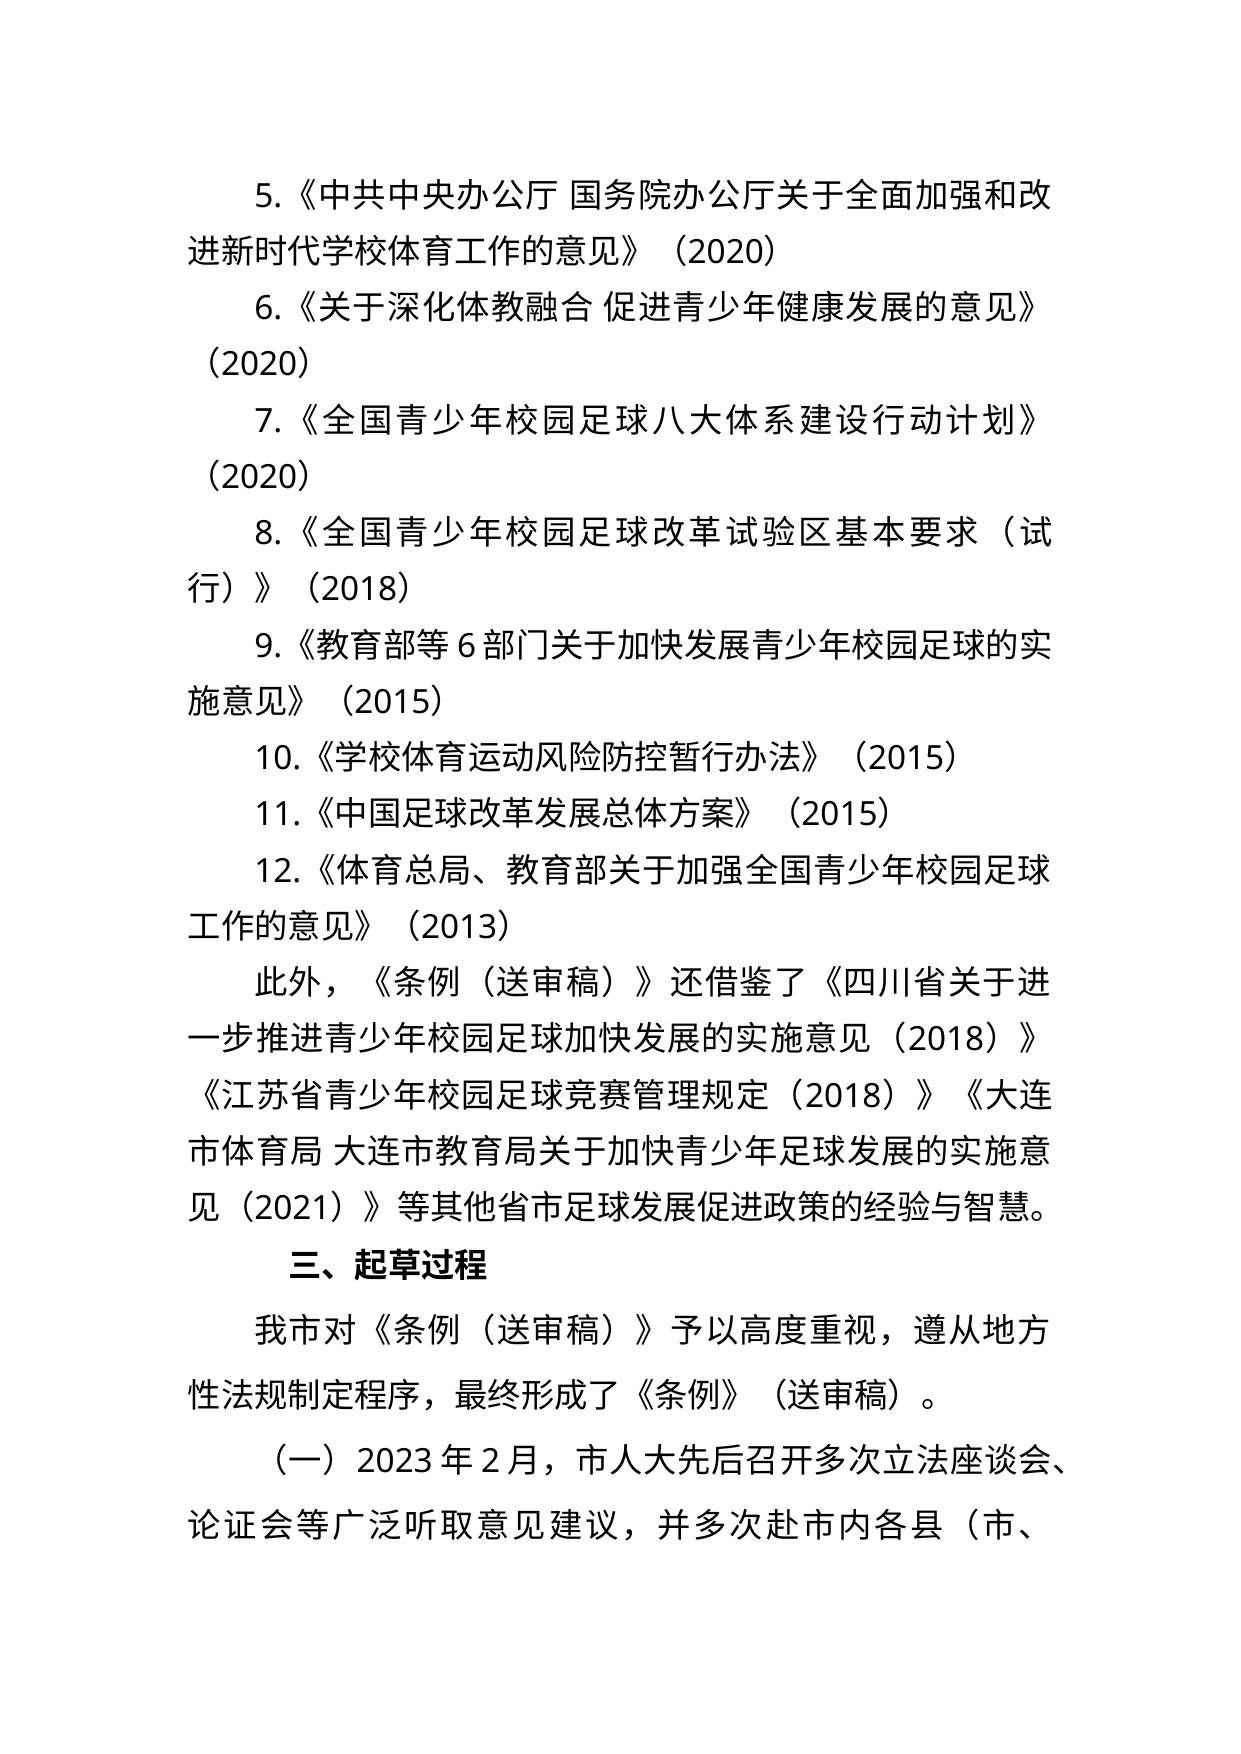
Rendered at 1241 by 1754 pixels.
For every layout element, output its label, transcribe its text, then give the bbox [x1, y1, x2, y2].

text 9.《教育部等6部门关于加快发展青少年校园足球的实施意见》（2015） [187, 612, 1053, 724]
text 此外，《条例（送审稿）》还借鉴了《四川省关于进一步推进青少年校园足球加快发展的实施意见（2018）》《江苏省青少年校园足球竞赛管理规定（2018）》《大连市体育局 大连市教育局关于加快青少年足球发展的实施意见（2021）》等其他省市足球发展促进政策的经验与智慧。 [187, 949, 1053, 1231]
text 我市对《条例（送审稿）》予以高度重视，遵从地方性法规制定程序，最终形成了《条例》（送审稿）。 [187, 1296, 1053, 1426]
text 8.《全国青少年校园足球改革试验区基本要求（试行）》（2018） [187, 499, 1053, 612]
text 11.《中国足球改革发展总体方案》（2015） [187, 781, 1053, 837]
text 5.《中共中央办公厅 国务院办公厅关于全面加强和改进新时代学校体育工作的意见》（2020） [187, 162, 1053, 274]
text 三、起草过程 [187, 1231, 1053, 1296]
text 6.《关于深化体教融合 促进青少年健康发展的意见》（2020） [187, 274, 1053, 387]
text 7.《全国青少年校园足球八大体系建设行动计划》（2020） [187, 387, 1053, 499]
text 12.《体育总局、教育部关于加强全国青少年校园足球工作的意见》（2013） [187, 837, 1053, 949]
text 10.《学校体育运动风险防控暂行办法》（2015） [187, 724, 1053, 781]
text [187, 1426, 1053, 1556]
